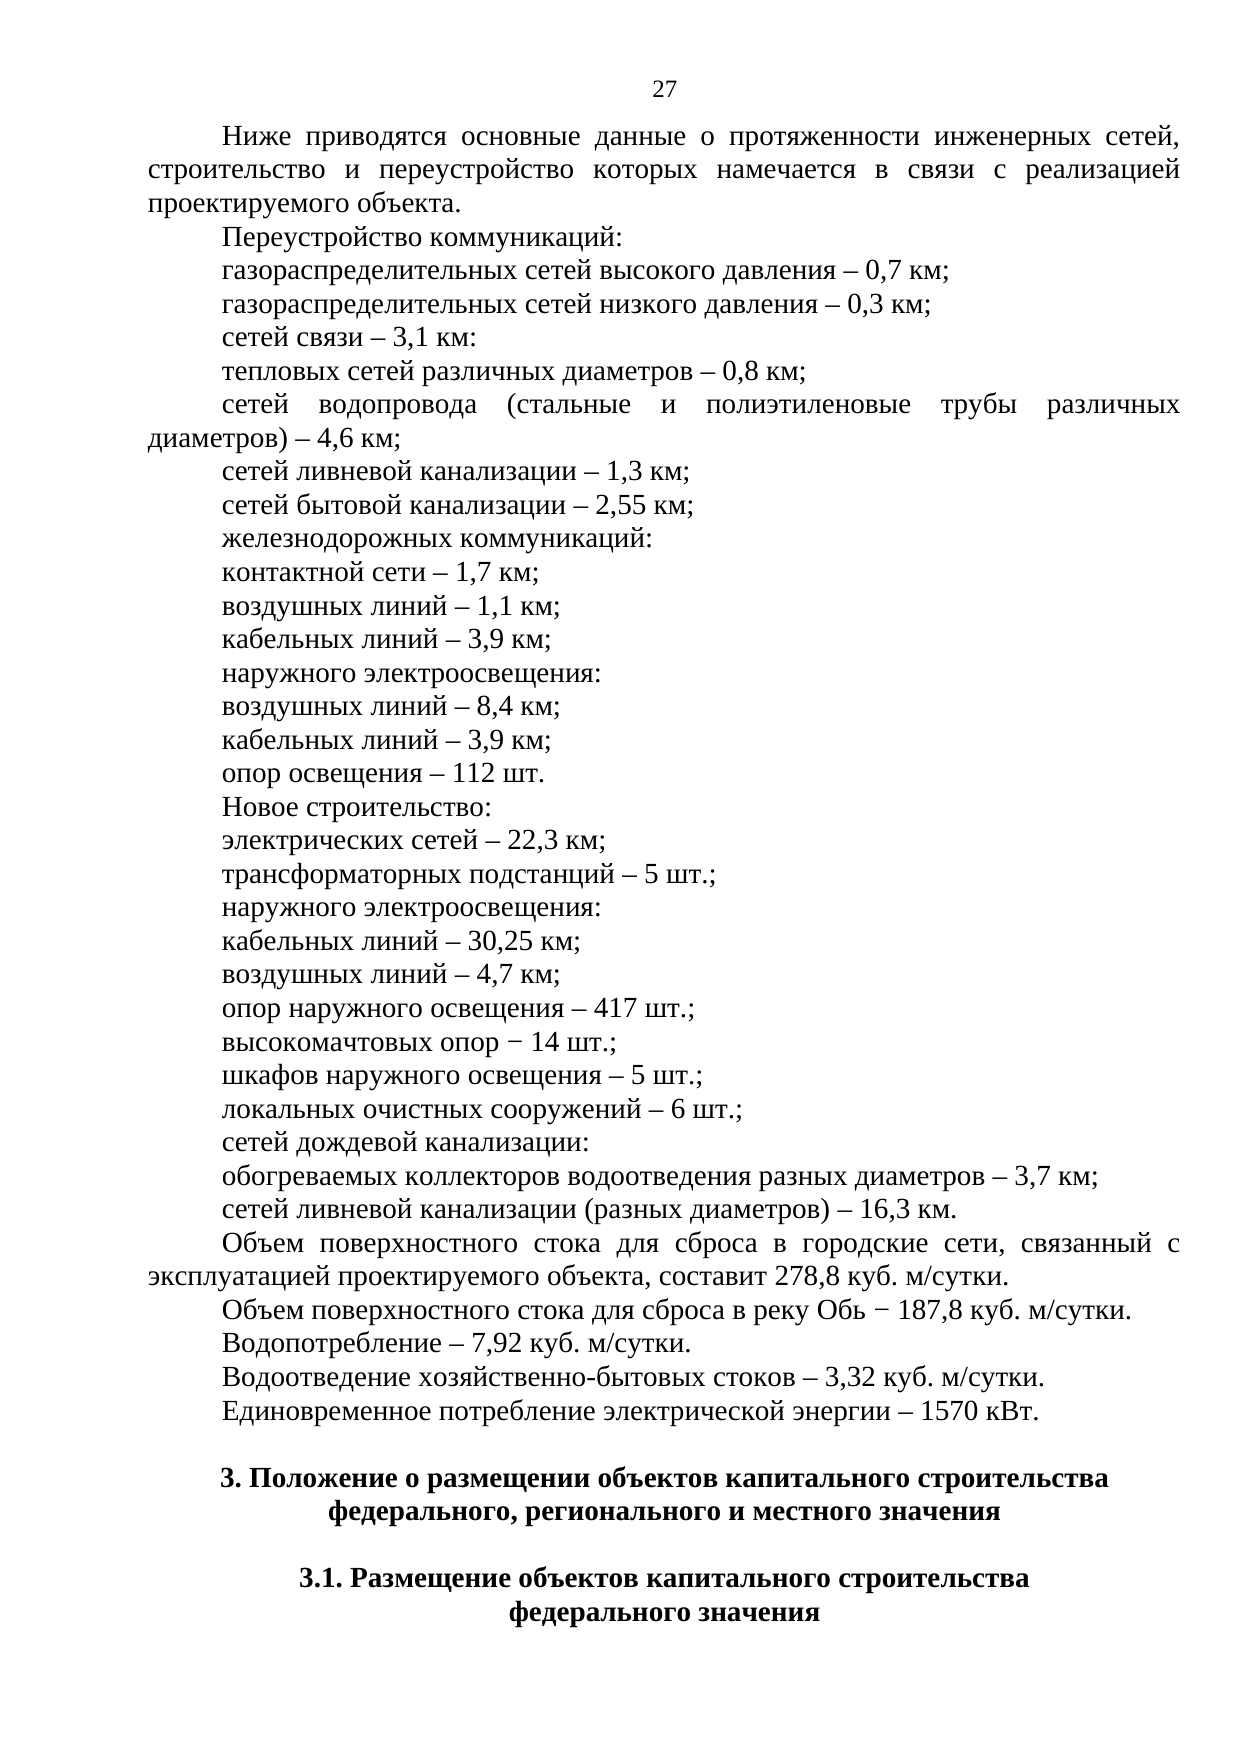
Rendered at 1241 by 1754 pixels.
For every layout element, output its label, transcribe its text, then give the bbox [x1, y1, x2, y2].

text Переустройство коммуникаций: [148, 219, 1181, 252]
text железнодорожных коммуникаций: [222, 521, 1181, 554]
text тепловых сетей различных диаметров – 0,8 км; [222, 353, 1181, 386]
text сетей ливневой канализации (разных диаметров) – 16,3 км. [222, 1191, 1181, 1225]
text опор наружного освещения – 417 шт.; [222, 990, 1181, 1024]
text сетей бытовой канализации – 2,55 км; [222, 487, 1181, 521]
text Новое строительство: [148, 789, 1181, 822]
text локальных очистных сооружений – 6 шт.; [222, 1091, 1181, 1124]
text электрических сетей – 22,3 км; [148, 822, 1181, 856]
text контактной сети – 1,7 км; [148, 554, 1181, 588]
text воздушных линий – 1,1 км; [148, 588, 1181, 621]
text трансформаторных подстанций – 5 шт.; [148, 856, 1181, 889]
text газораспределительных сетей низкого давления – 0,3 км; [222, 286, 1181, 319]
text наружного электроосвещения: [222, 655, 1181, 688]
text федерального значения [148, 1594, 1181, 1627]
text высокомачтовых опор − 14 шт.; [222, 1024, 1181, 1057]
text кабельных линий – 3,9 км; [148, 621, 1181, 655]
text Водоотведение хозяйственно-бытовых стоков – 3,32 куб. м/сутки. [148, 1359, 1181, 1393]
text Объем поверхностного стока для сброса в реку Обь − 187,8 куб. м/сутки. [148, 1292, 1181, 1326]
text 3.1. Размещение объектов капитального строительства [148, 1560, 1181, 1594]
text 3. Положение о размещении объектов капитального строительства [148, 1460, 1181, 1493]
text шкафов наружного освещения – 5 шт.; [222, 1057, 1181, 1091]
text кабельных линий – 30,25 км; [222, 923, 1181, 957]
text обогреваемых коллекторов водоотведения разных диаметров – 3,7 км; [222, 1158, 1181, 1191]
text наружного электроосвещения: [148, 889, 1181, 923]
text воздушных линий – 4,7 км; [222, 957, 1181, 990]
text Ниже приводятся основные данные о протяженности инженерных сетей, строительство и переустройство которых намечается в связи с реализацией проектируемого объекта. [148, 118, 1181, 219]
text федерального, регионального и местного значения [148, 1493, 1181, 1527]
text Водопотребление – 7,92 куб. м/сутки. [148, 1326, 1181, 1359]
text сетей водопровода (стальные и полиэтиленовые трубы различных диаметров) – 4,6 км; [148, 386, 1181, 453]
text сетей связи – 3,1 км: [222, 319, 1181, 353]
text воздушных линий – 8,4 км; [148, 688, 1181, 722]
text сетей дождевой канализации: [222, 1124, 1181, 1158]
text газораспределительных сетей высокого давления – 0,7 км; [148, 252, 1181, 286]
text Единовременное потребление электрической энергии – 1570 кВт. [148, 1393, 1181, 1426]
text сетей ливневой канализации – 1,3 км; [222, 453, 1181, 487]
text опор освещения – 112 шт. [148, 755, 1181, 789]
text кабельных линий – 3,9 км; [148, 722, 1181, 755]
text Объем поверхностного стока для сброса в городские сети, связанный с эксплуатацией проектируемого объекта, составит 278,8 куб. м/сутки. [148, 1225, 1181, 1292]
